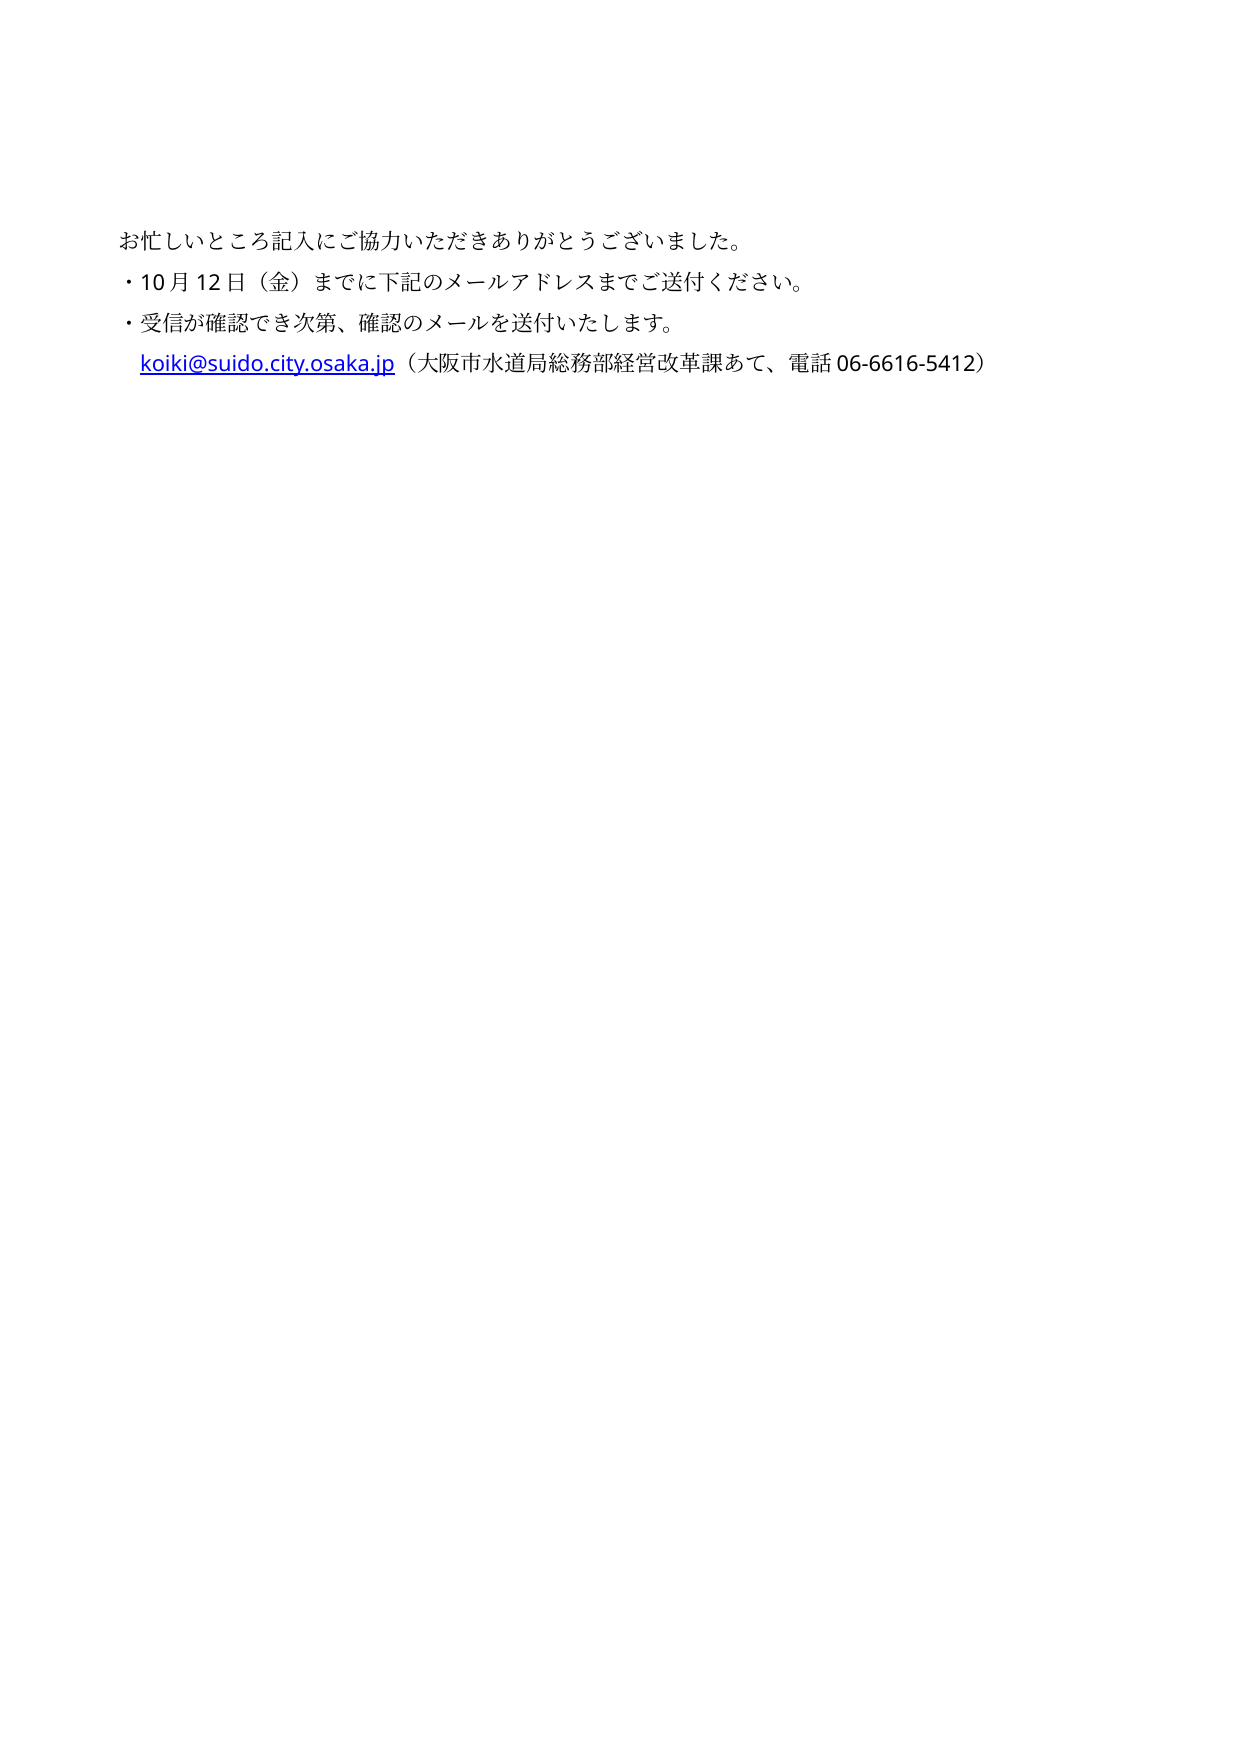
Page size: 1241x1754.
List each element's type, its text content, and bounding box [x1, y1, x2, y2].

text お忙しいところ記入にご協力いただきありがとうございました。 [118, 220, 1122, 260]
text koiki@suido.city.osaka.jp（大阪市水道局総務部経営改革課あて、電話06-6616-5412） [118, 342, 1122, 383]
text ・受信が確認でき次第、確認のメールを送付いたします。 [118, 301, 1122, 342]
text ・10月12日（金）までに下記のメールアドレスまでご送付ください。 [118, 260, 1122, 301]
